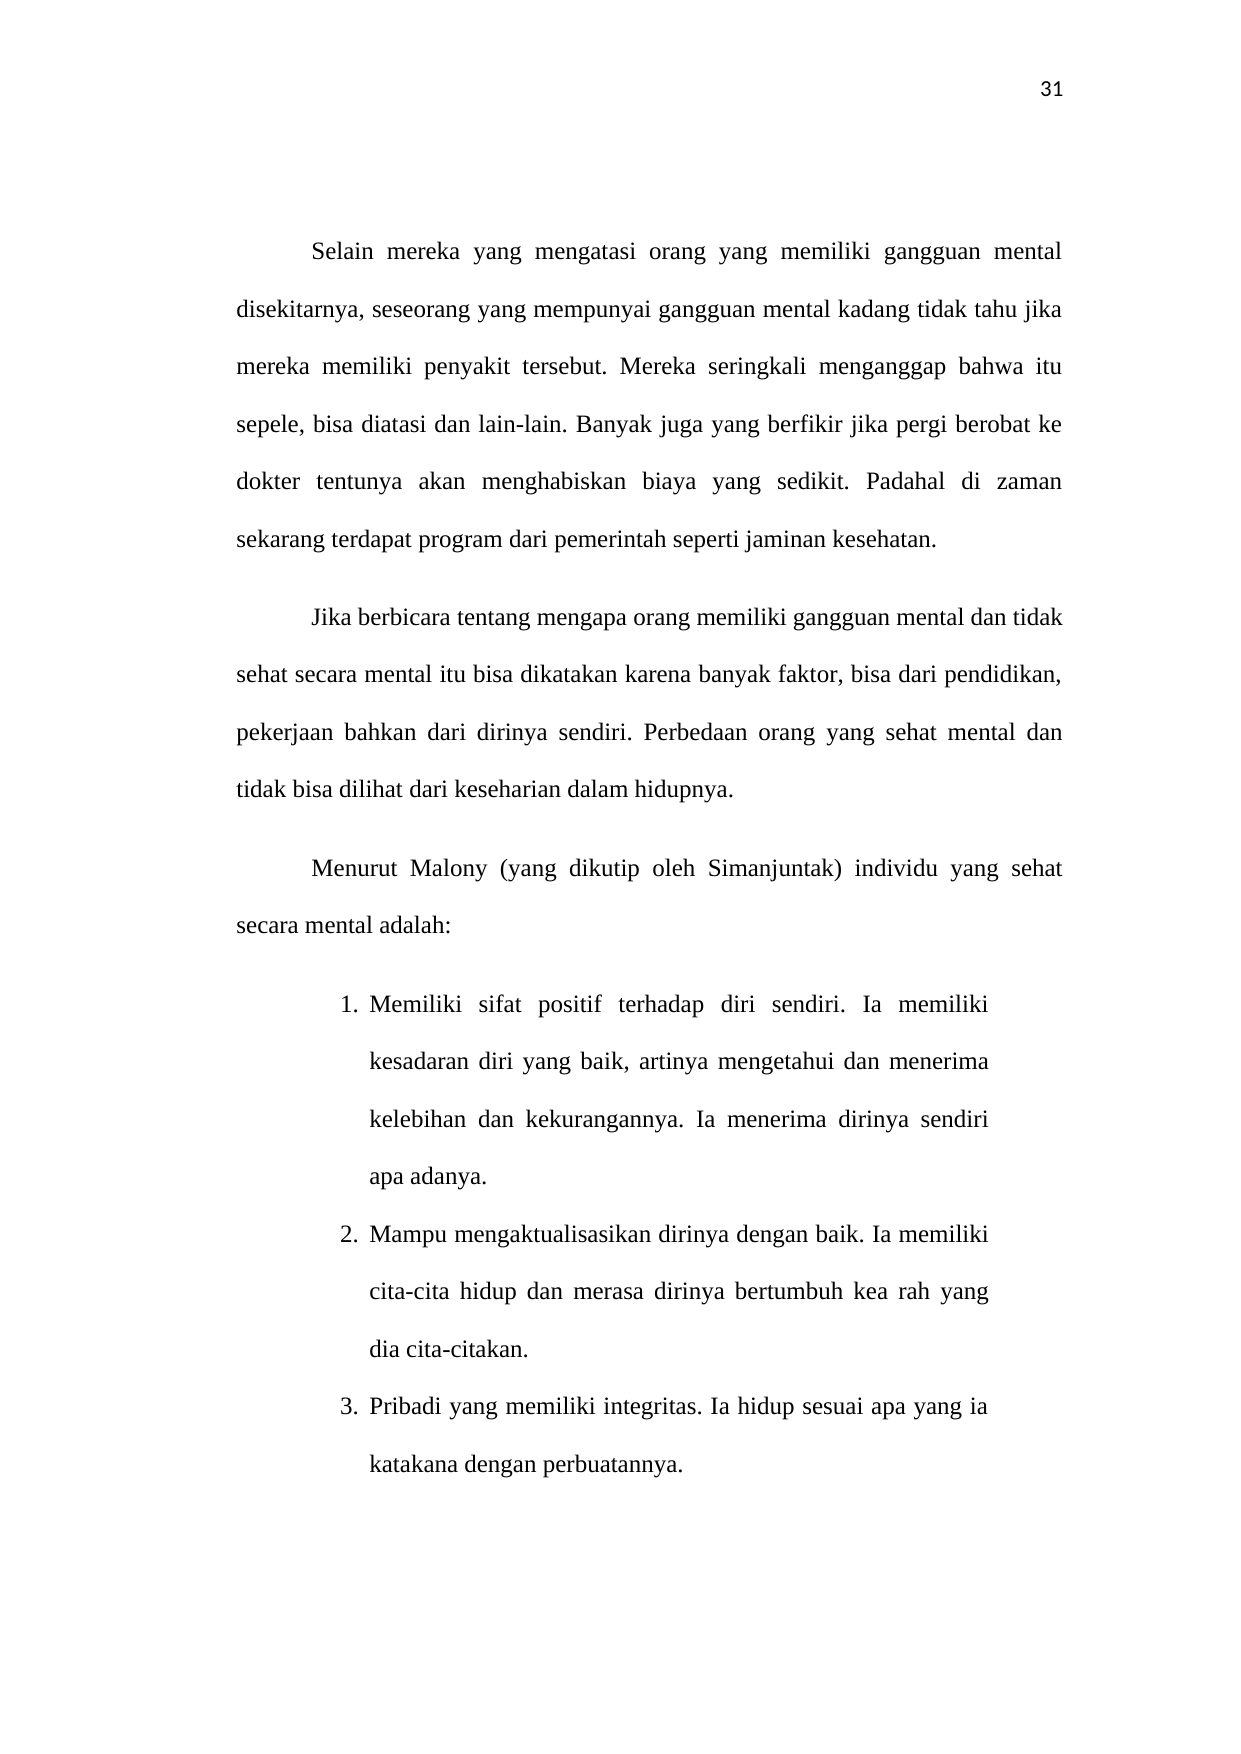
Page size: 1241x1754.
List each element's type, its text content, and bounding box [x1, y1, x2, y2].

text Selain mereka yang mengatasi orang yang memiliki gangguan mental disekitarnya, seseorang yang mempunyai gangguan mental kadang tidak tahu jika mereka memiliki penyakit tersebut. Mereka seringkali menganggap bahwa itu sepele, bisa diatasi dan lain-lain. Banyak juga yang berfikir jika pergi berobat ke dokter tentunya akan menghabiskan biaya yang sedikit. Padahal di zaman sekarang terdapat program dari pemerintah seperti jaminan kesehatan. [236, 236, 1063, 552]
text Jika berbicara tentang mengapa orang memiliki gangguan mental dan tidak sehat secara mental itu bisa dikatakan karena banyak faktor, bisa dari pendidikan, pekerjaan bahkan dari dirinya sendiri. Perbedaan orang yang sehat mental dan tidak bisa dilihat dari keseharian dalam hidupnya. [236, 602, 1063, 803]
list Mampu mengaktualisasikan dirinya dengan baik. Ia memiliki cita-cita hidup dan merasa dirinya bertumbuh kea rah yang dia cita-citakan. [340, 1219, 989, 1362]
list Memiliki sifat positif terhadap diri sendiri. Ia memiliki kesadaran diri yang baik, artinya mengetahui dan menerima kelebihan dan kekurangannya. Ia menerima dirinya sendiri apa adanya. [340, 989, 989, 1190]
text Menurut Malony (yang dikutip oleh Simanjuntak) individu yang sehat secara mental adalah: [236, 853, 1063, 939]
list Pribadi yang memiliki integritas. Ia hidup sesuai apa yang ia katakana dengan perbuatannya. [340, 1391, 989, 1477]
